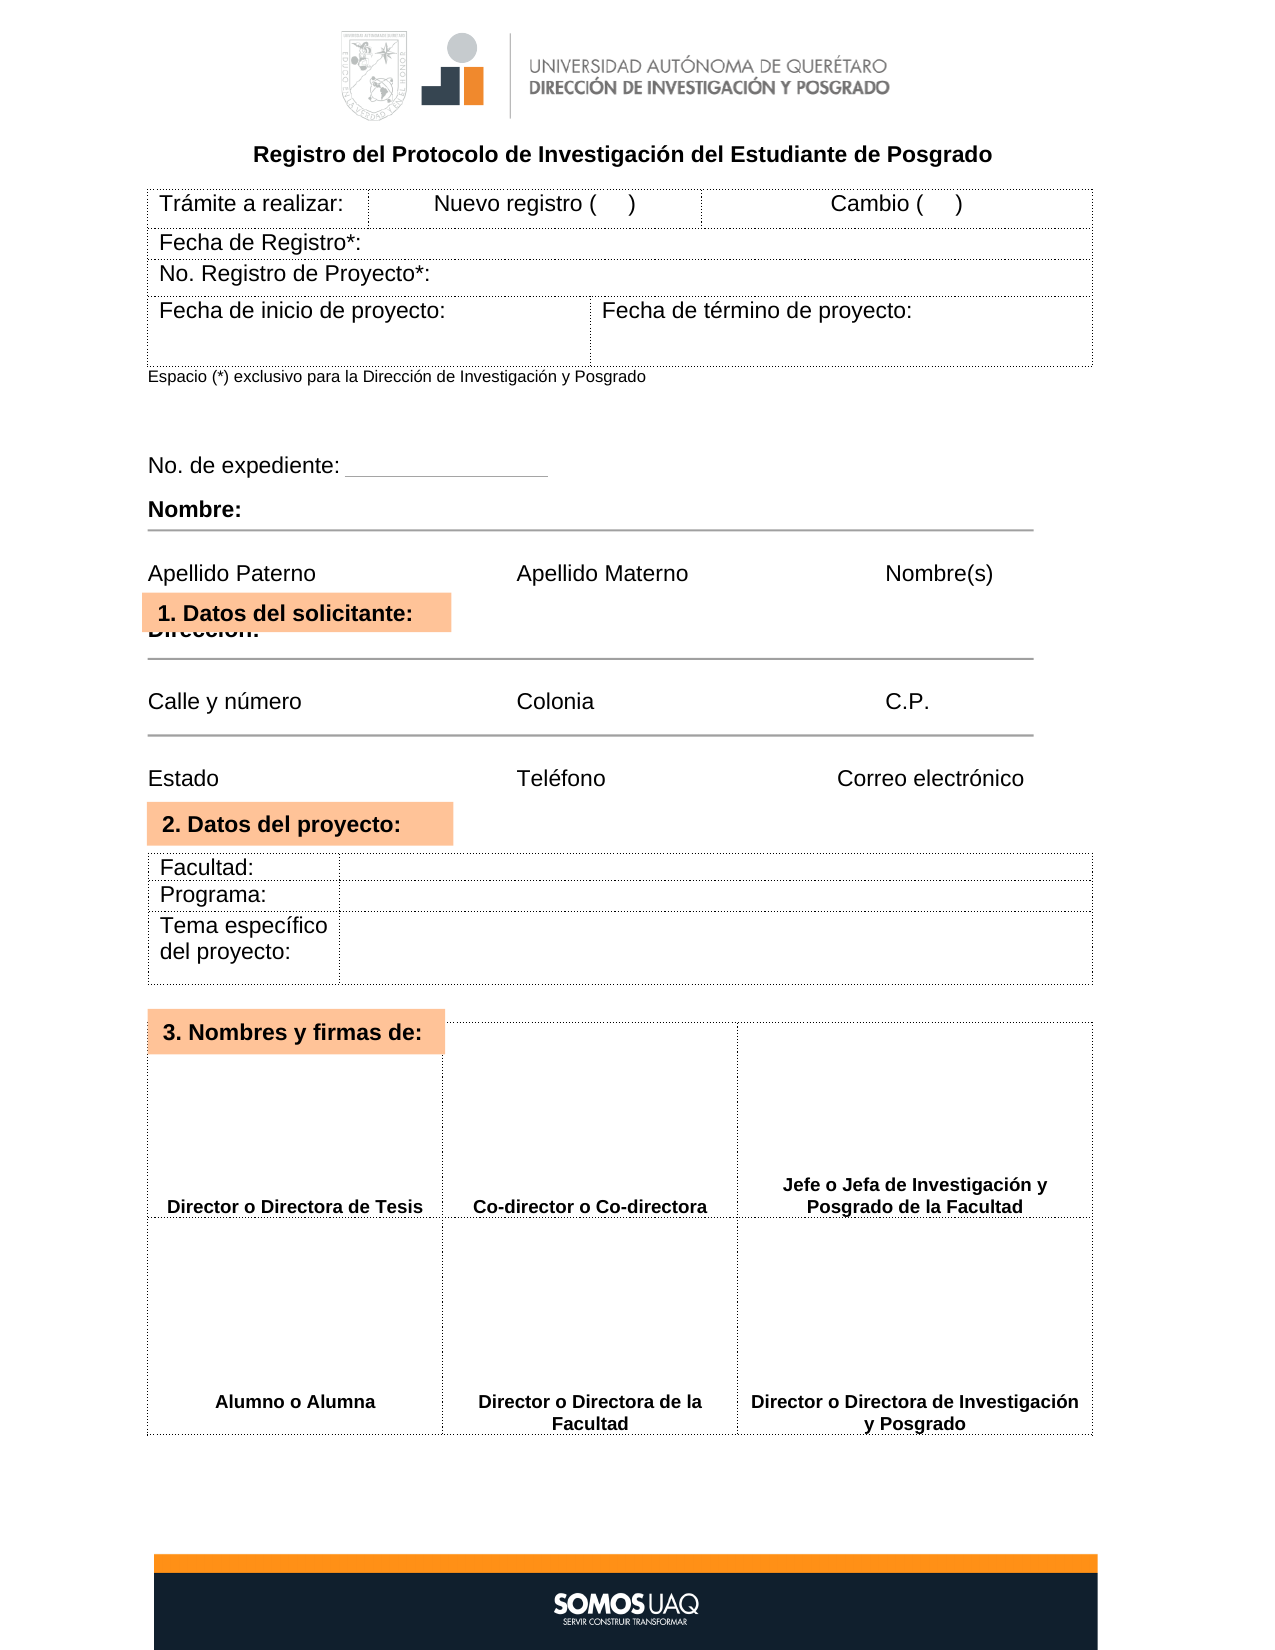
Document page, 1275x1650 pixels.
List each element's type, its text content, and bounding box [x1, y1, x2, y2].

table_header Director o Directora de Tesis [148, 1055, 442, 1217]
table_header Co-director o Co-directora [443, 1022, 738, 1217]
table_cell [340, 911, 1093, 984]
table_header Trámite a realizar: [148, 189, 369, 227]
table_header Nuevo registro ( ) [369, 189, 701, 227]
table_cell Fecha de inicio de proyecto: [148, 296, 590, 366]
text Apellido Paterno Apellido Materno Nombre(s) [148, 559, 1098, 586]
text No. de expediente: [148, 452, 1098, 478]
text Espacio (*) exclusivo para la Dirección de Investigación y Posgrado [148, 367, 1098, 386]
table_cell Tema específico del proyecto: [148, 911, 339, 984]
table_cell [340, 880, 1093, 911]
table_header Cambio ( ) [701, 189, 1092, 227]
text Calle y número Colonia C.P. [148, 688, 1098, 714]
table_cell Fecha de término de proyecto: [590, 296, 1092, 366]
table_cell Director o Directora de Investigación y Posgrado [738, 1217, 1092, 1434]
picture [501, 24, 904, 128]
table_cell Director o Directora de la Facultad [443, 1217, 738, 1434]
picture [154, 1551, 1098, 1650]
table_cell Fecha de Registro*: [148, 228, 1092, 258]
table_cell Alumno o Alumna [148, 1217, 442, 1434]
text Dirección: [148, 616, 1098, 643]
table_cell No. Registro de Proyecto*: [148, 259, 1092, 296]
table_cell Programa: [148, 880, 339, 911]
text Estado Teléfono Correo electrónico [148, 765, 1098, 791]
picture [418, 31, 492, 109]
text Nombre: [148, 496, 1098, 522]
table_header [340, 853, 1093, 880]
picture [341, 31, 410, 121]
table_header Jefe o Jefa de Investigación y Posgrado de la Facultad [738, 1022, 1092, 1217]
table_header Facultad: [148, 853, 339, 880]
